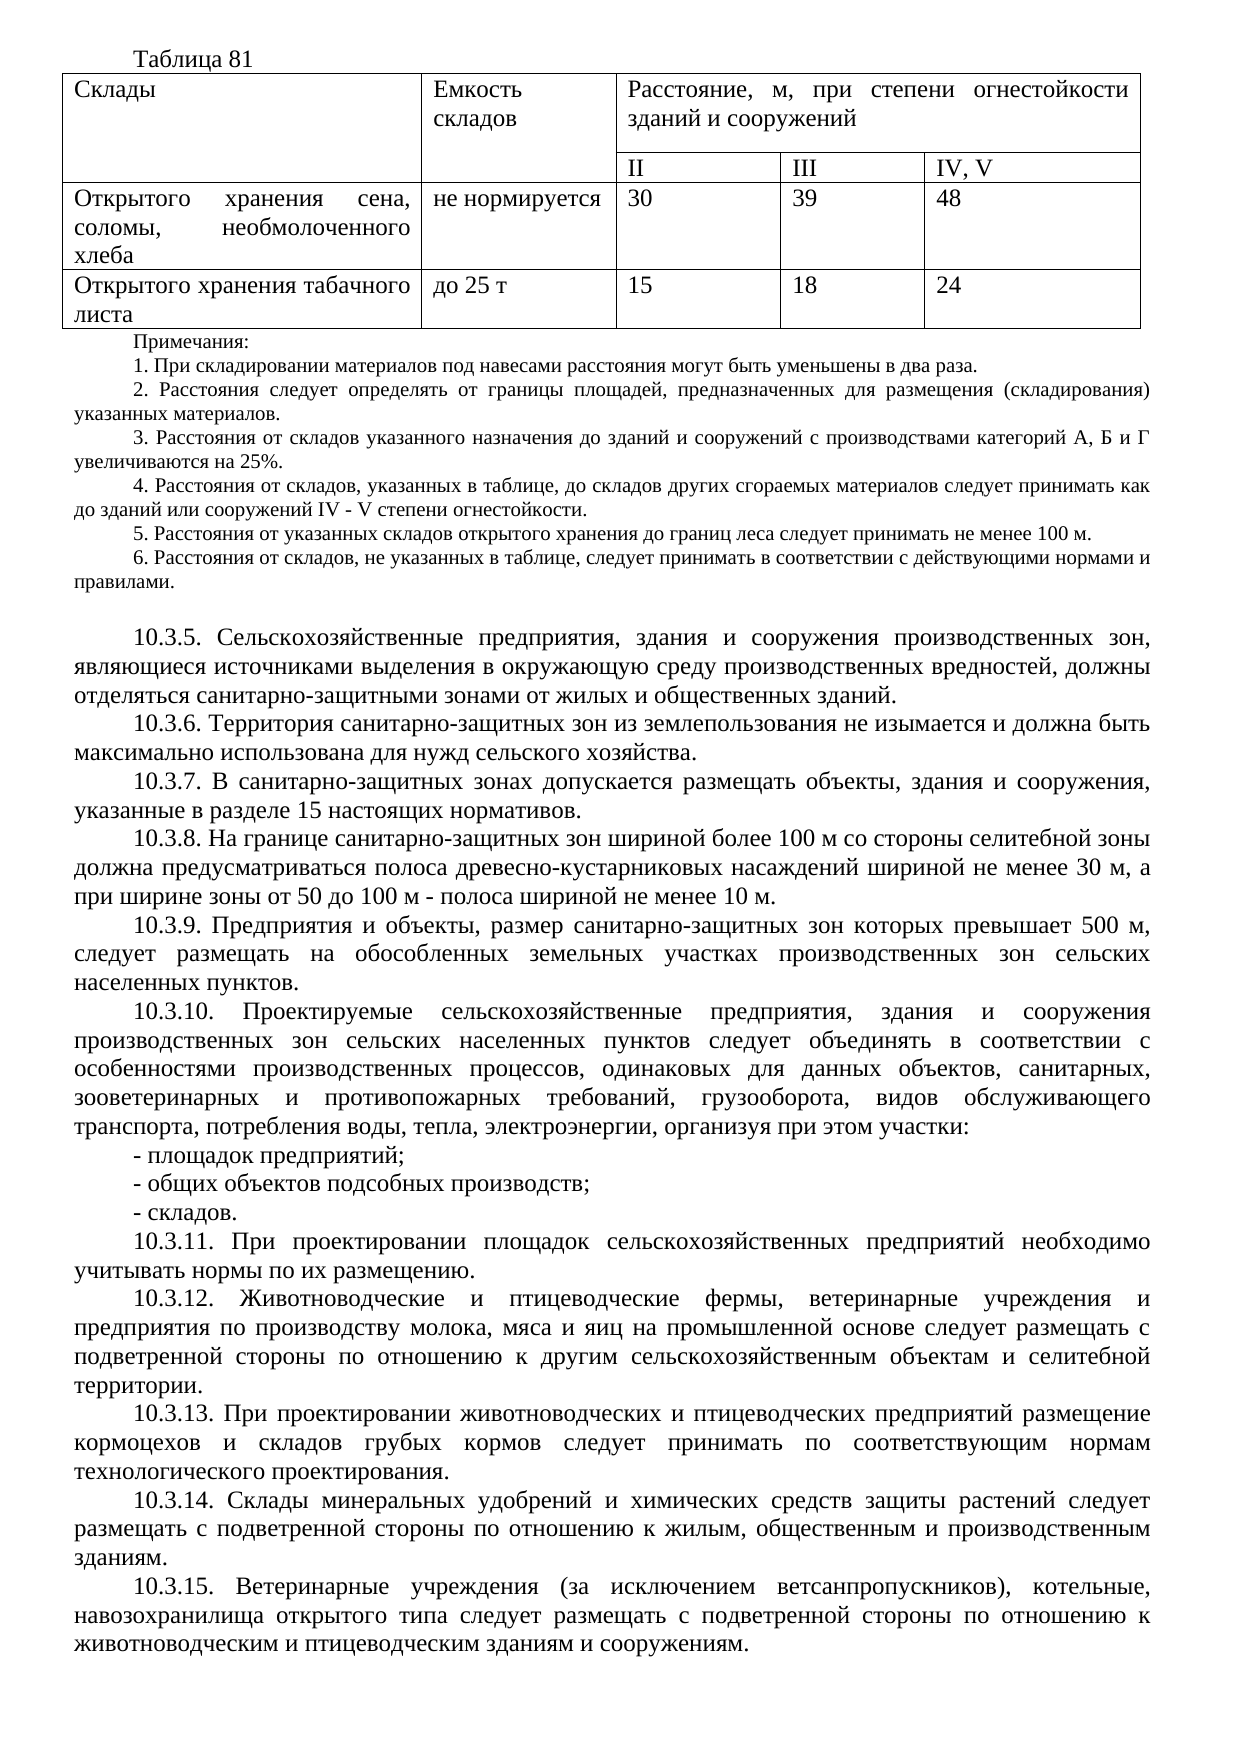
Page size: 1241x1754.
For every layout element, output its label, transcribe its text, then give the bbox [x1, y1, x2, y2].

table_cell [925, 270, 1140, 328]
text 2. Расстояния следует определять от границы площадей, предназначенных для размещения (складирования) указанных материалов. [74, 377, 1152, 425]
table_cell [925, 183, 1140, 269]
text - складов. [74, 1197, 1152, 1226]
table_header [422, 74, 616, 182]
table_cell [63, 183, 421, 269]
text 10.3.6. Территория санитарно-защитных зон из землепользования не изымается и должна быть максимально использована для нужд сельского хозяйства. [74, 708, 1152, 766]
text - общих объектов подсобных производств; [74, 1168, 1152, 1197]
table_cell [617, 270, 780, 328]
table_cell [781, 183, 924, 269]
text Примечания: [74, 329, 1152, 353]
text 4. Расстояния от складов, указанных в таблице, до складов других сгораемых материалов следует принимать как до зданий или сооружений IV - V степени огнестойкости. [74, 473, 1152, 521]
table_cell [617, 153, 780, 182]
text 10.3.8. На границе санитарно-защитных зон шириной более 100 м со стороны селитебной зоны должна предусматриваться полоса древесно-кустарниковых насаждений шириной не менее 30 м, а при ширине зоны от 50 до 100 м - полоса шириной не менее 10 м. [74, 823, 1152, 910]
text 10.3.13. При проектировании животноводческих и птицеводческих предприятий размещение кормоцехов и складов грубых кормов следует принимать по соответствующим нормам технологического проектирования. [74, 1398, 1152, 1485]
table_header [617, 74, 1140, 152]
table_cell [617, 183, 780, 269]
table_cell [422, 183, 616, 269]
text 10.3.12. Животноводческие и птицеводческие фермы, ветеринарные учреждения и предприятия по производству молока, мяса и яиц на промышленной основе следует размещать с подветренной стороны по отношению к другим сельскохозяйственным объектам и селитебной территории. [74, 1283, 1152, 1398]
text 3. Расстояния от складов указанного назначения до зданий и сооружений с производствами категорий А, Б и Г увеличиваются на 25%. [74, 425, 1152, 473]
text 10.3.11. При проектировании площадок сельскохозяйственных предприятий необходимо учитывать нормы по их размещению. [74, 1226, 1152, 1283]
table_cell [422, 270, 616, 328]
text 1. При складировании материалов под навесами расстояния могут быть уменьшены в два раза. [74, 353, 1152, 377]
text Таблица 81 [74, 44, 1152, 73]
text 10.3.7. В санитарно-защитных зонах допускается размещать объекты, здания и сооружения, указанные в разделе 15 настоящих нормативов. [74, 766, 1152, 823]
text 10.3.14. Склады минеральных удобрений и химических средств защиты растений следует размещать с подветренной стороны по отношению к жилым, общественным и производственным зданиям. [74, 1485, 1152, 1571]
text 10.3.15. Ветеринарные учреждения (за исключением ветсанпропускников), котельные, навозохранилища открытого типа следует размещать с подветренной стороны по отношению к животноводческим и птицеводческим зданиям и сооружениям. [74, 1571, 1152, 1657]
text - площадок предприятий; [74, 1140, 1152, 1168]
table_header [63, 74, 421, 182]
text 10.3.10. Проектируемые сельскохозяйственные предприятия, здания и сооружения производственных зон сельских населенных пунктов следует объединять в соответствии с особенностями производственных процессов, одинаковых для данных объектов, санитарных, зооветеринарных и противопожарных требований, грузооборота, видов обслуживающего транспорта, потребления воды, тепла, электроэнергии, организуя при этом участки: [74, 996, 1152, 1140]
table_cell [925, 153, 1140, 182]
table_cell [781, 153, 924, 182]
text 10.3.5. Сельскохозяйственные предприятия, здания и сооружения производственных зон, являющиеся источниками выделения в окружающую среду производственных вредностей, должны отделяться санитарно-защитными зонами от жилых и общественных зданий. [74, 622, 1152, 708]
text 10.3.9. Предприятия и объекты, размер санитарно-защитных зон которых превышает 500 м, следует размещать на обособленных земельных участках производственных зон сельских населенных пунктов. [74, 910, 1152, 996]
text 5. Расстояния от указанных складов открытого хранения до границ леса следует принимать не менее 100 м. [74, 521, 1152, 545]
text 6. Расстояния от складов, не указанных в таблице, следует принимать в соответствии с действующими нормами и правилами. [74, 545, 1152, 593]
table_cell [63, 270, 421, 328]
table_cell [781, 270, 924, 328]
